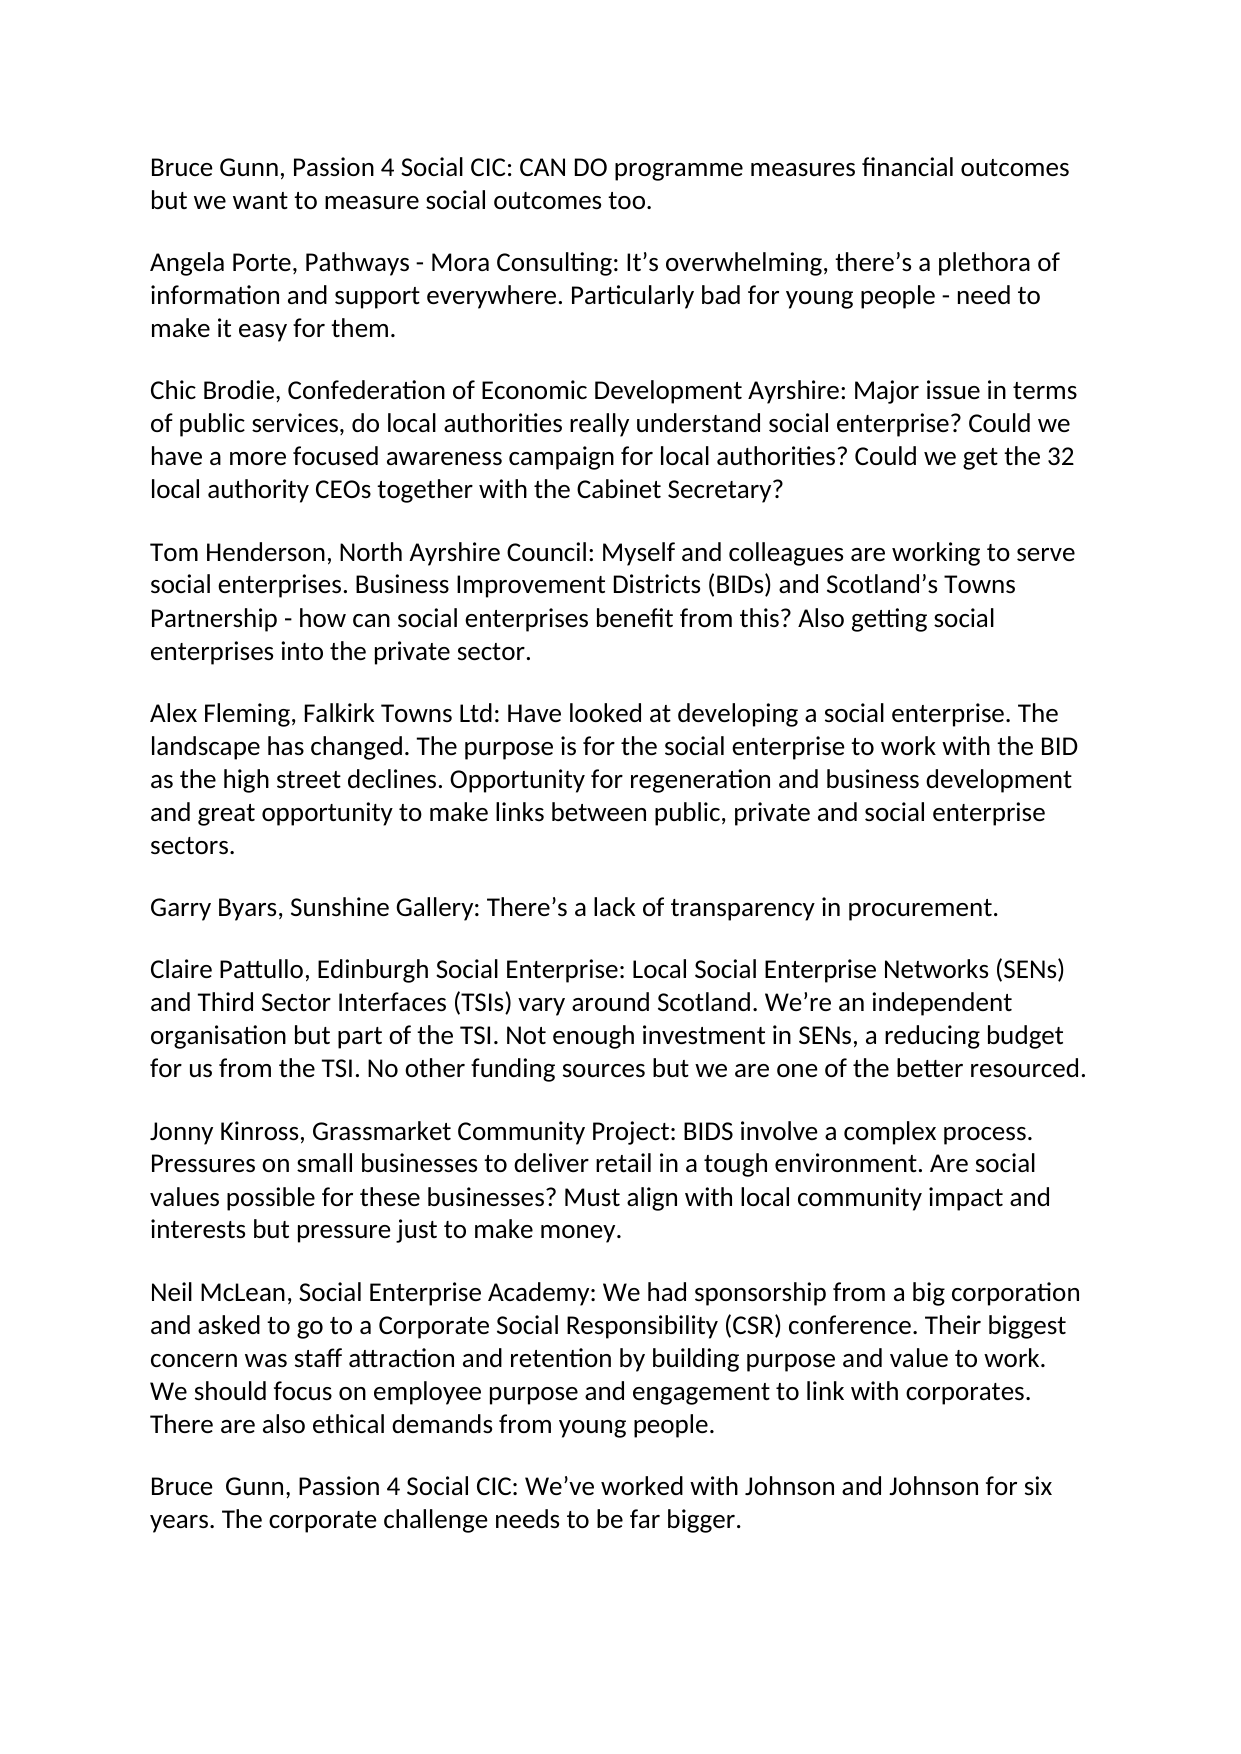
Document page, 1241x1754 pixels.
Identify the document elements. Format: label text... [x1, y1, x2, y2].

text Alex Fleming, Falkirk Towns Ltd: Have looked at developing a social enterprise. The landscape has changed. The purpose is for the social enterprise to work with the BID as the high street declines. Opportunity for regeneration and business development and great opportunity to make links between public, private and social enterprise sectors. [150, 696, 1090, 861]
text Jonny Kinross, Grassmarket Community Project: BIDS involve a complex process. Pressures on small businesses to deliver retail in a tough environment. Are social values possible for these businesses? Must align with local community impact and interests but pressure just to make money. [150, 1114, 1090, 1246]
text Angela Porte, Pathways - Mora Consulting: It’s overwhelming, there’s a plethora of information and support everywhere. Particularly bad for young people - need to make it easy for them. [150, 245, 1090, 344]
text Chic Brodie, Confederation of Economic Development Ayrshire: Major issue in terms of public services, do local authorities really understand social enterprise? Could we have a more focused awareness campaign for local authorities? Could we get the 32 local authority CEOs together with the Cabinet Secretary? [150, 373, 1090, 506]
text Neil McLean, Social Enterprise Academy: We had sponsorship from a big corporation and asked to go to a Corporate Social Responsibility (CSR) conference. Their biggest concern was staff attraction and retention by building purpose and value to work. We should focus on employee purpose and engagement to link with corporates. There are also ethical demands from young people. [150, 1275, 1090, 1440]
text Garry Byars, Sunshine Gallery: There’s a lack of transparency in procurement. [150, 890, 1090, 923]
text Tom Henderson, North Ayrshire Council: Myself and colleagues are working to serve social enterprises. Business Improvement Districts (BIDs) and Scotland’s Towns Partnership - how can social enterprises benefit from this? Also getting social enterprises into the private sector. [150, 535, 1090, 667]
text Claire Pattullo, Edinburgh Social Enterprise: Local Social Enterprise Networks (SENs) and Third Sector Interfaces (TSIs) vary around Scotland. We’re an independent organisation but part of the TSI. Not enough investment in SENs, a reducing budget for us from the TSI. No other funding sources but we are one of the better resourced. [150, 952, 1090, 1084]
text Bruce Gunn, Passion 4 Social CIC: We’ve worked with Johnson and Johnson for six years. The corporate challenge needs to be far bigger. [150, 1469, 1090, 1535]
text Bruce Gunn, Passion 4 Social CIC: CAN DO programme measures financial outcomes but we want to measure social outcomes too. [150, 150, 1090, 216]
